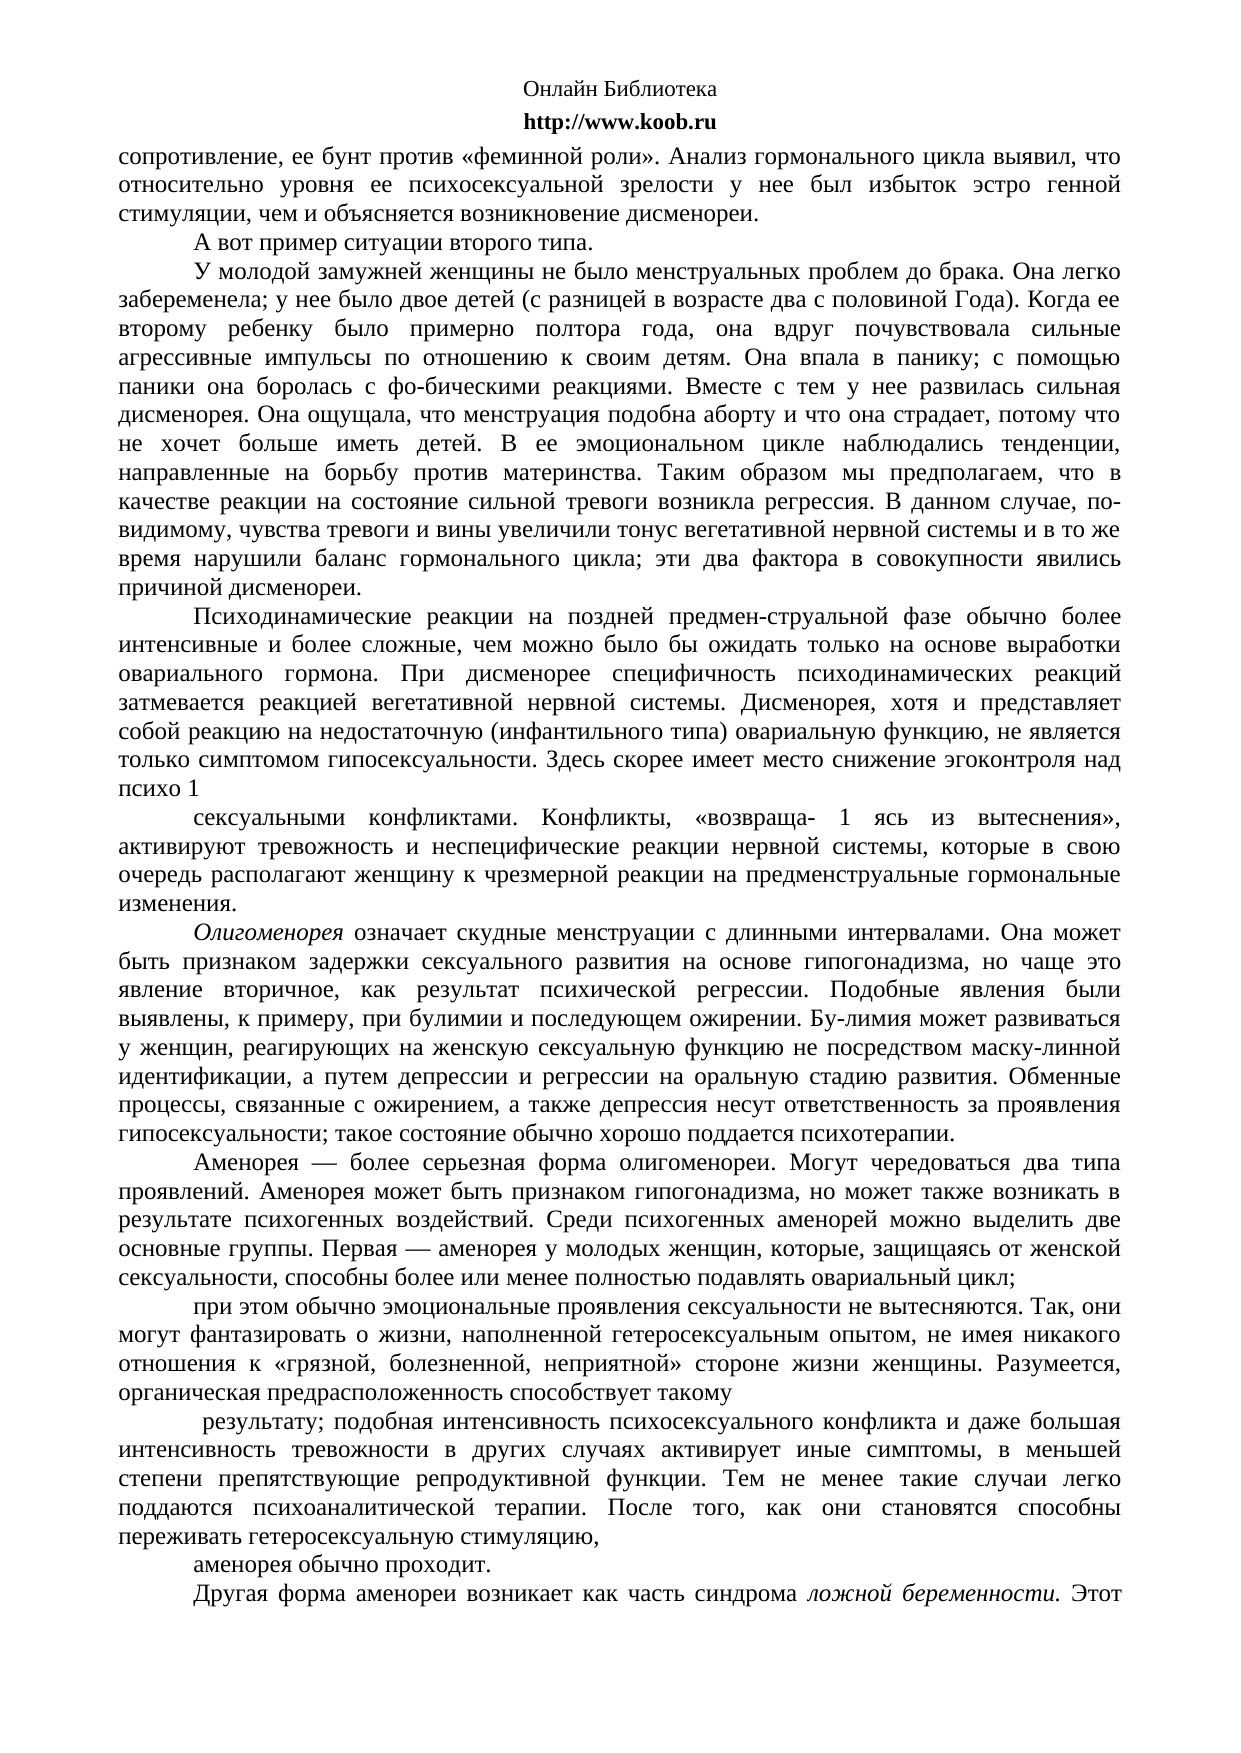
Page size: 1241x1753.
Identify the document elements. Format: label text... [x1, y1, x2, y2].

text Психодинамические реакции на поздней предмен-струальной фазе обычно более интенсивные и более сложные, чем можно было бы ожидать только на основе выработки овариального гормона. При дисменорее специфичность психодинамических реакций затмевается реакцией вегетативной нервной системы. Дисменорея, хотя и представляет собой реакцию на недостаточную (инфантильного типа) овариальную функцию, не является только симптомом гипосексуальности. Здесь скорее имеет место снижение эгоконтроля над психо 1 [118, 601, 1122, 802]
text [118, 141, 1122, 227]
text аменорея обычно проходит. [118, 1549, 1122, 1578]
text У молодой замужней женщины не было менструальных проблем до брака. Она легко забеременела; у нее было двое детей (с разницей в возрасте два с половиной Года). Когда ее второму ребенку было примерно полтора года, она вдруг почувствовала сильные агрессивные импульсы по отношению к своим детям. Она впала в панику; с помощью паники она боролась с фо-бическими реакциями. Вместе с тем у нее развилась сильная дисменорея. Она ощущала, что менструация подобна аборту и что она страдает, потому что не хочет больше иметь детей. В ее эмоциональном цикле наблюдались тенденции, направленные на борьбу против материнства. Таким образом мы предполагаем, что в качестве реакции на состояние сильной тревоги возникла регрессия. В данном случае, по-видимому, чувства тревоги и вины увеличили тонус вегетативной нервной системы и в то же время нарушили баланс гормонального цикла; эти два фактора в совокупности явились причиной дисменореи. [118, 256, 1122, 601]
text при этом обычно эмоциональные проявления сексуальности не вытесняются. Так, они могут фантазировать о жизни, наполненной гетеросексуальным опытом, не имея никакого отношения к «грязной, болезненной, неприятной» стороне жизни женщины. Разумеется, органическая предрасположенность способствует такому [118, 1291, 1122, 1406]
text сексуальными конфликтами. Конфликты, «возвраща- 1 ясь из вытеснения», активируют тревожность и неспецифические реакции нервной системы, которые в свою очередь располагают женщину к чрезмерной реакции на предменструальные гормональные изменения. [118, 802, 1122, 917]
text А вот пример ситуации второго типа. [118, 227, 1122, 256]
text Олигоменорея означает скудные менструации с длинными интервалами. Она может быть признаком задержки сексуального развития на основе гипогонадизма, но чаще это явление вторичное, как результат психической регрессии. Подобные явления были выявлены, к примеру, при булимии и последующем ожирении. Бу-лимия может развиваться у женщин, реагирующих на женскую сексуальную функцию не посредством маску-линной идентификации, а путем депрессии и регрессии на оральную стадию развития. Обменные процессы, связанные с ожирением, а также депрессия несут ответственность за проявления гипосексуальности; такое состояние обычно хорошо поддается психотерапии. [118, 917, 1122, 1147]
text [118, 1578, 1122, 1607]
text Аменорея — более серьезная форма олигоменореи. Могут чередоваться два типа проявлений. Аменорея может быть признаком гипогонадизма, но может также возникать в результате психогенных воздействий. Среди психогенных аменорей можно выделить две основные группы. Первая — аменорея у молодых женщин, которые, защищаясь от женской сексуальности, способны более или менее полностью подавлять овариальный цикл; [118, 1147, 1122, 1291]
text результату; подобная интенсивность психосексуального конфликта и даже большая интенсивность тревожности в других случаях активирует иные симптомы, в меньшей степени препятствующие репродуктивной функции. Тем не менее такие случаи легко поддаются психоаналитической терапии. После того, как они становятся способны переживать гетеросексуальную стимуляцию, [118, 1406, 1122, 1549]
